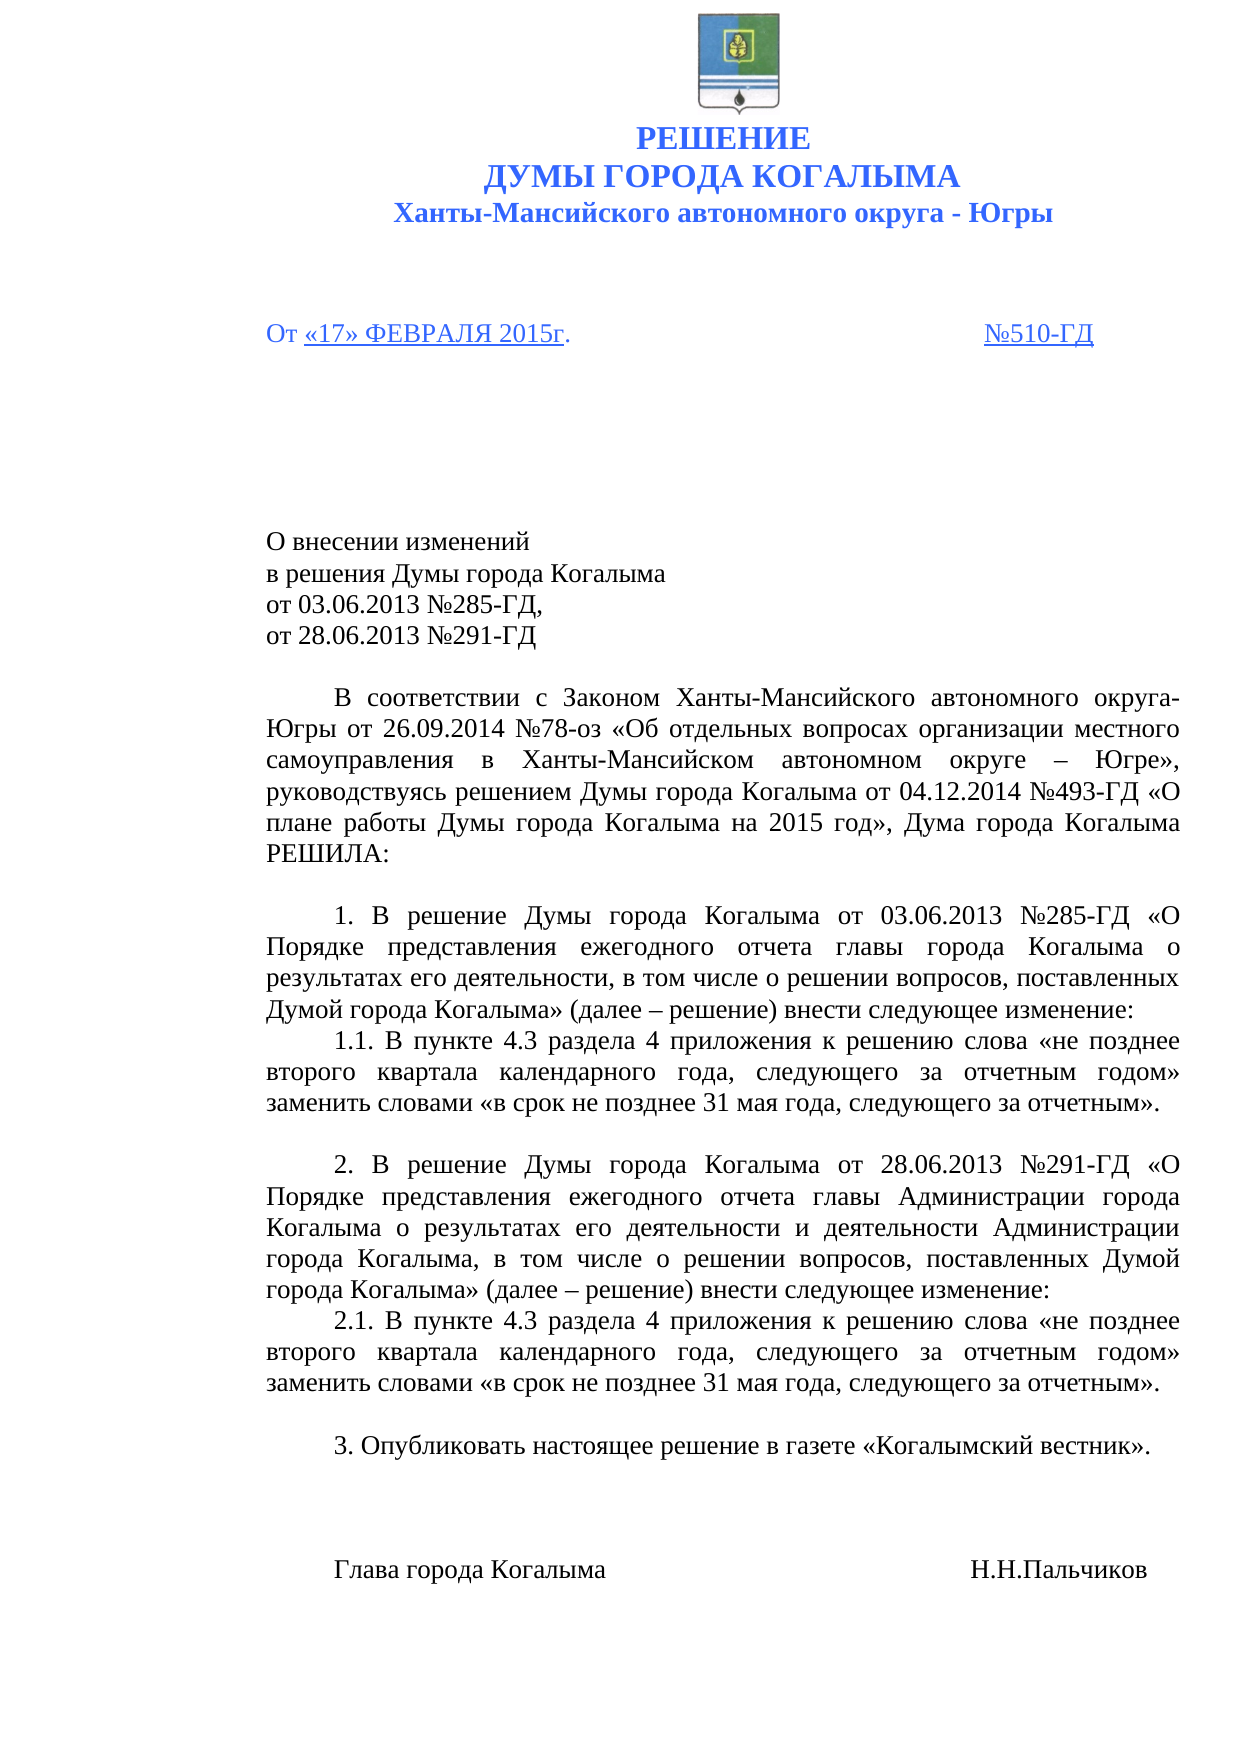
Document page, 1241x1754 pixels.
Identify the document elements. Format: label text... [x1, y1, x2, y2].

text от 28.06.2013 №291-ГД [266, 619, 1181, 650]
text РЕШЕНИЕ [266, 118, 1181, 156]
text 2.1. В пункте 4.3 раздела 4 приложения к решению слова «не позднее второго квартала календарного года, следующего за отчетным годом» заменить словами «в срок не позднее 31 мая года, следующего за отчетным». [266, 1304, 1181, 1398]
text 2. В решение Думы города Когалыма от 28.06.2013 №291-ГД «О Порядке представления ежегодного отчета главы Администрации города Когалыма о результатах его деятельности и деятельности Администрации города Когалыма, в том числе о решении вопросов, поставленных Думой города Когалыма» (далее – решение) внести следующее изменение: [266, 1148, 1181, 1304]
text Ханты-Мансийского автономного округа - Югры [266, 195, 1181, 228]
text Глава города Когалыма Н.Н.Пальчиков [266, 1553, 1181, 1584]
text О внесении изменений [266, 526, 1181, 557]
text В соответствии с Законом Ханты-Мансийского автономного округа-Югры от 26.09.2014 №78-оз «Об отдельных вопросах организации местного самоуправления в Ханты-Мансийском автономном округе – Югре», руководствуясь решением Думы города Когалыма от 04.12.2014 №493-ГД «О плане работы Думы города Когалыма на 2015 год», Дума города Когалыма РЕШИЛА: [266, 681, 1181, 868]
picture [697, 13, 780, 115]
text ДУМЫ ГОРОДА КОГАЛЫМА [266, 156, 1178, 195]
text от 03.06.2013 №285-ГД, [266, 588, 1181, 619]
text 1. В решение Думы города Когалыма от 03.06.2013 №285-ГД «О Порядке представления ежегодного отчета главы города Когалыма о результатах его деятельности, в том числе о решении вопросов, поставленных Думой города Когалыма» (далее – решение) внести следующее изменение: [266, 899, 1181, 1024]
text От «17» ФЕВРАЛЯ 2015г. №510-ГД [266, 317, 1200, 348]
text 3. Опубликовать настоящее решение в газете «Когалымский вестник». [266, 1429, 1181, 1460]
text 1.1. В пункте 4.3 раздела 4 приложения к решению слова «не позднее второго квартала календарного года, следующего за отчетным годом» заменить словами «в срок не позднее 31 мая года, следующего за отчетным». [266, 1024, 1181, 1117]
text в решения Думы города Когалыма [266, 557, 1181, 588]
